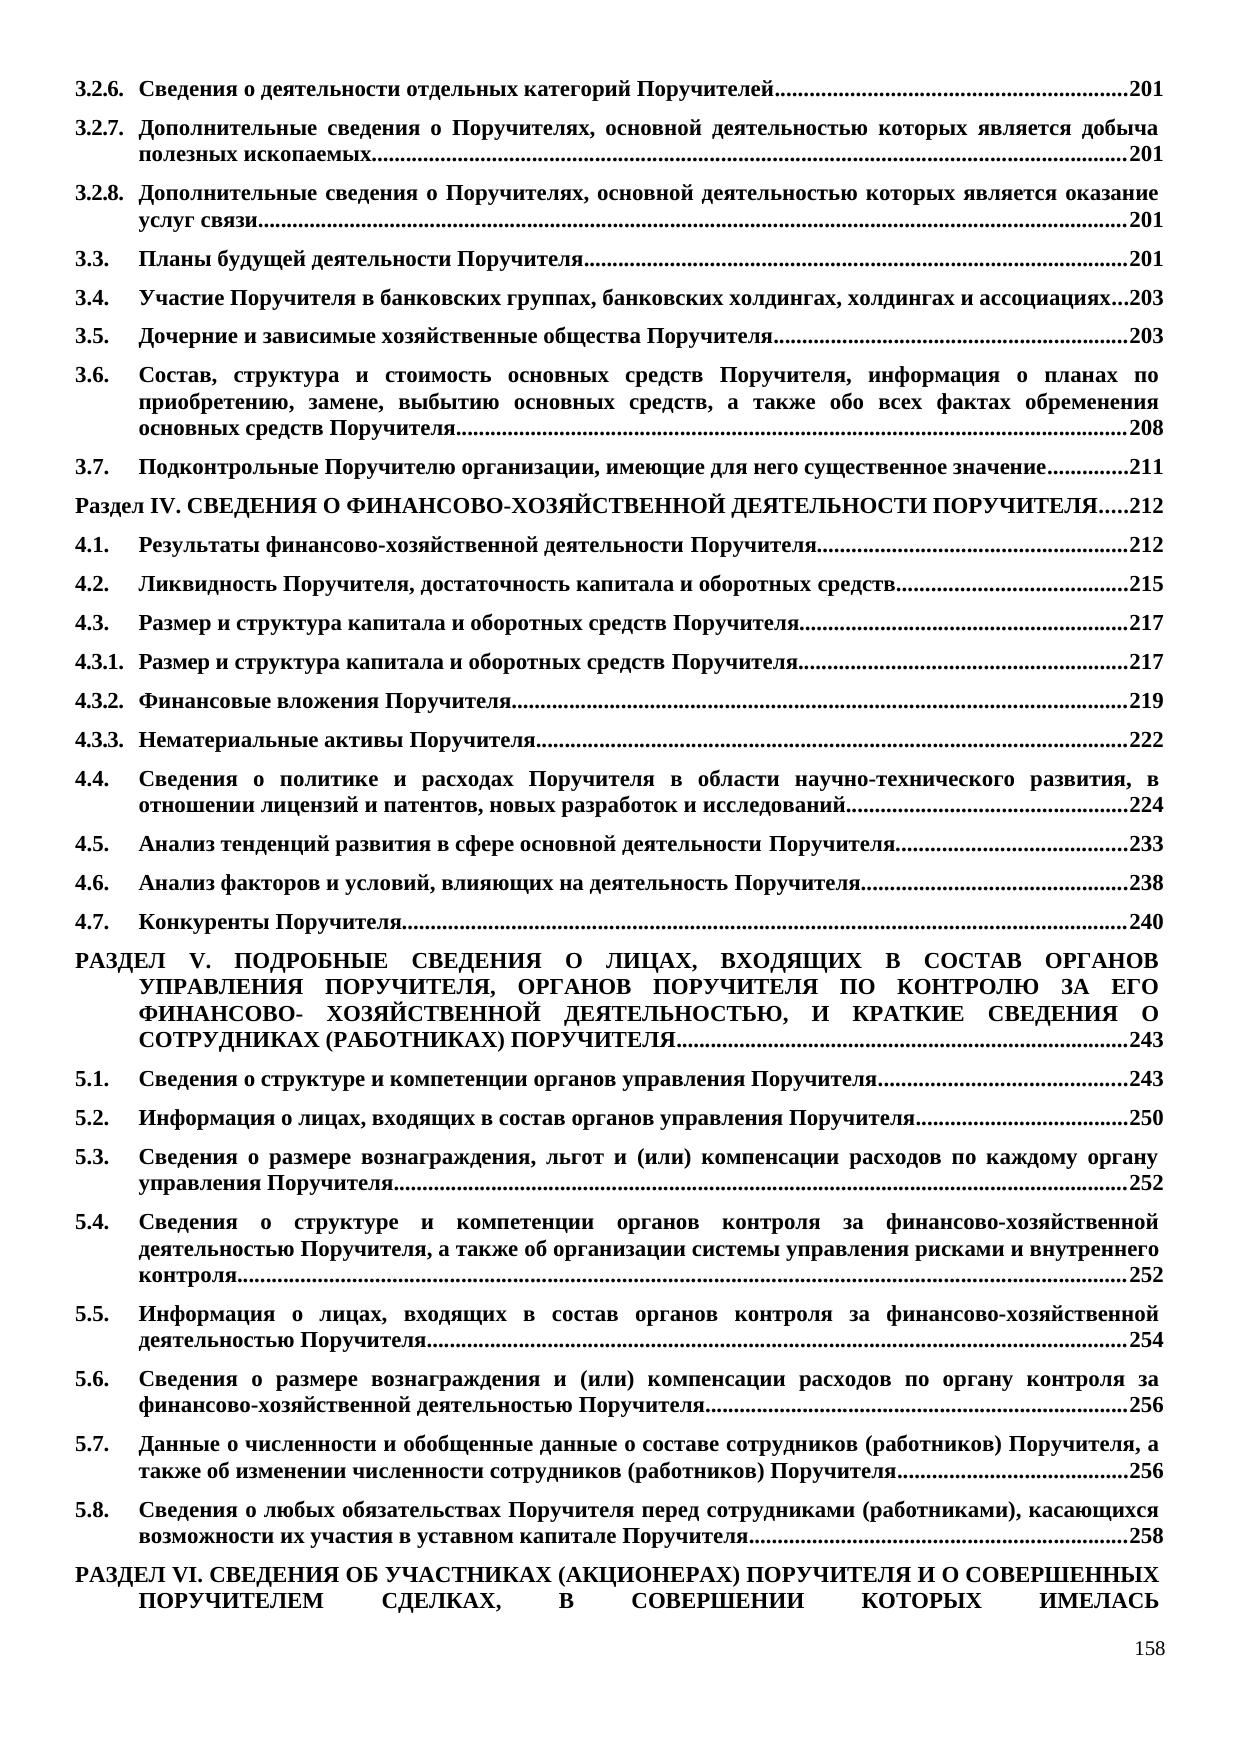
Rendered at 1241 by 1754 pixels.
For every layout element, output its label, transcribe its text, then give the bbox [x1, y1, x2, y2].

text 4.4. Сведения о политике и расходах Поручителя в области научно-технического развития, в отношении лицензий и патентов, новых разработок и исследований 224 [75, 765, 1160, 817]
text 3.7. Подконтрольные Поручителю организации, имеющие для него существенное значение 211 [75, 453, 1160, 479]
text 3.4. Участие Поручителя в банковских группах, банковских холдингах, холдингах и ассоциациях 203 [75, 283, 1160, 310]
text 5.3. Сведения о размере вознаграждения, льгот и (или) компенсации расходов по каждому органу управления Поручителя 252 [75, 1143, 1160, 1196]
text 3.3. Планы будущей деятельности Поручителя 201 [75, 244, 1160, 271]
text 5.4. Сведения о структуре и компетенции органов контроля за финансово-хозяйственной деятельностью Поручителя, а также об организации системы управления рисками и внутреннего контроля 252 [75, 1208, 1160, 1287]
text 4.6. Анализ факторов и условий, влияющих на деятельность Поручителя 238 [75, 869, 1160, 895]
text 4.2. Ликвидность Поручителя, достаточность капитала и оборотных средств 215 [75, 570, 1160, 596]
text 3.2.7. Дополнительные сведения о Поручителях, основной деятельностью которых является добыча полезных ископаемых 201 [75, 114, 1160, 167]
text 4.5. Анализ тенденций развития в сфере основной деятельности Поручителя 233 [75, 830, 1160, 856]
text 5.5. Информация о лицах, входящих в состав органов контроля за финансово-хозяйственной деятельностью Поручителя 254 [75, 1300, 1160, 1353]
text Раздел IV. СВЕДЕНИЯ О ФИНАНСОВО-ХОЗЯЙСТВЕННОЙ ДЕЯТЕЛЬНОСТИ ПОРУЧИТЕЛЯ 212 [75, 492, 1160, 518]
text 3.2.8. Дополнительные сведения о Поручителях, основной деятельностью которых является оказание услуг связи 201 [75, 179, 1160, 232]
text 4.1. Результаты финансово-хозяйственной деятельности Поручителя 212 [75, 531, 1160, 557]
text 3.6. Состав, структура и стоимость основных средств Поручителя, информация о планах по приобретению, замене, выбытию основных средств, а также обо всех фактах обременения основных средств Поручителя 208 [75, 361, 1160, 441]
text 5.6. Сведения о размере вознаграждения и (или) компенсации расходов по органу контроля за финансово-хозяйственной деятельностью Поручителя 256 [75, 1365, 1160, 1418]
text 3.5. Дочерние и зависимые хозяйственные общества Поручителя 203 [75, 322, 1160, 349]
text 4.3. Размер и структура капитала и оборотных средств Поручителя 217 [75, 609, 1160, 635]
text 3.2.6. Сведения о деятельности отдельных категорий Поручителей 201 [75, 75, 1160, 101]
text 4.3.2. Финансовые вложения Поручителя 219 [75, 687, 1160, 713]
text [75, 1561, 1160, 1614]
text 5.8. Сведения о любых обязательствах Поручителя перед сотрудниками (работниками), касающихся возможности их участия в уставном капитале Поручителя 258 [75, 1496, 1160, 1548]
text 5.7. Данные о численности и обобщенные данные о составе сотрудников (работников) Поручителя, а также об изменении численности сотрудников (работников) Поручителя 256 [75, 1431, 1160, 1483]
text 5.2. Информация о лицах, входящих в состав органов управления Поручителя 250 [75, 1104, 1160, 1130]
text РАЗДЕЛ V. ПОДРОБНЫЕ СВЕДЕНИЯ О ЛИЦАХ, ВХОДЯЩИХ В СОСТАВ ОРГАНОВ УПРАВЛЕНИЯ ПОРУЧИТЕЛЯ, ОРГАНОВ ПОРУЧИТЕЛЯ ПО КОНТРОЛЮ ЗА ЕГО ФИНАНСОВО- ХОЗЯЙСТВЕННОЙ ДЕЯТЕЛЬНОСТЬЮ, И КРАТКИЕ СВЕДЕНИЯ О СОТРУДНИКАХ (РАБОТНИКАХ) ПОРУЧИТЕЛЯ 243 [75, 947, 1160, 1052]
text 4.3.3. Нематериальные активы Поручителя 222 [75, 726, 1160, 752]
text 5.1. Сведения о структуре и компетенции органов управления Поручителя 243 [75, 1065, 1160, 1091]
text 4.3.1. Размер и структура капитала и оборотных средств Поручителя 217 [75, 648, 1160, 674]
text 4.7. Конкуренты Поручителя 240 [75, 908, 1160, 934]
